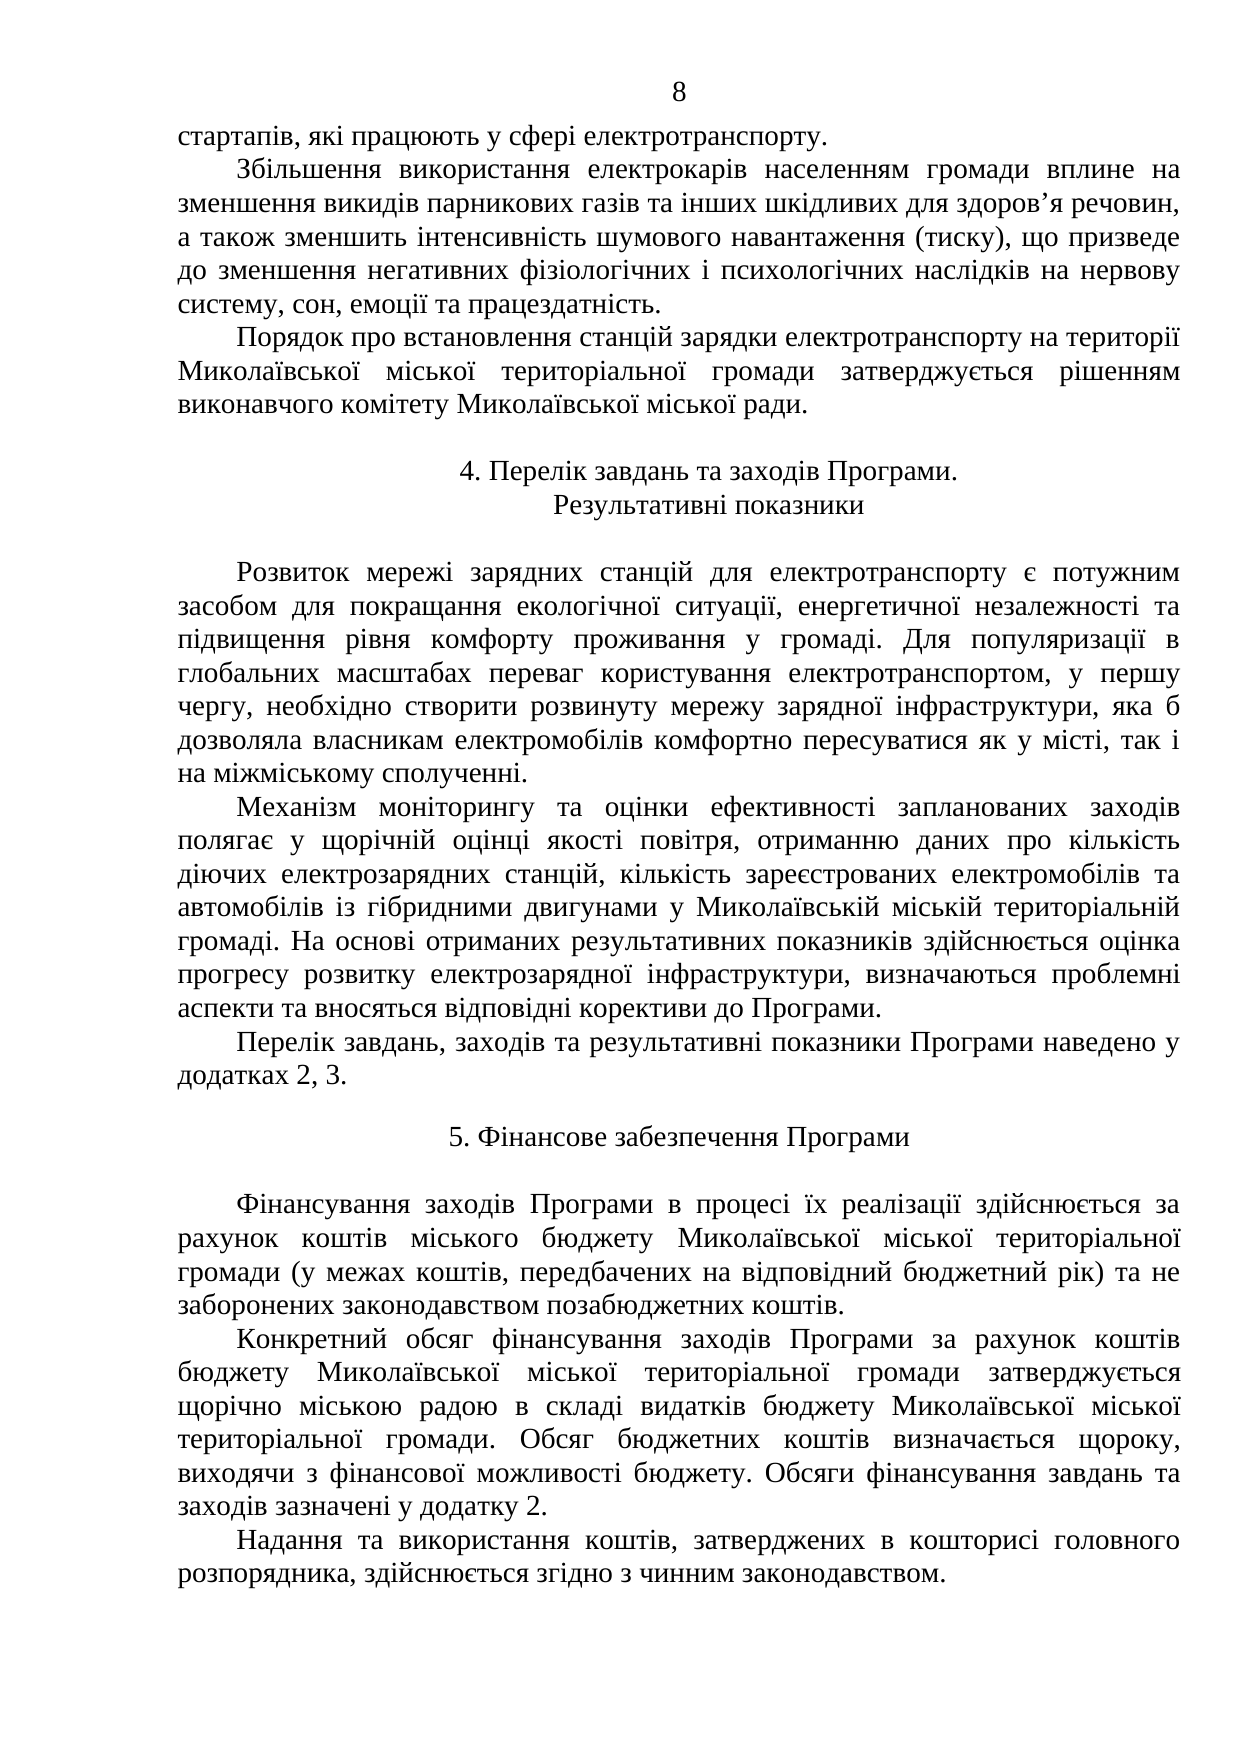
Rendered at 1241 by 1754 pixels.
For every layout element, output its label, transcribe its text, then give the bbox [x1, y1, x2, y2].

list Механізм моніторингу та оцінки ефективності запланованих заходів полягає у щорічній оцінці якості повітря, отриманню даних про кількість діючих електрозарядних станцій, кількість зареєстрованих електромобілів та автомобілів із гібридними двигунами у Миколаївській міській територіальній громаді. На основі отриманих результативних показників здійснюється оцінка прогресу розвитку електрозарядної інфраструктури, визначаються проблемні аспекти та вносяться відповідні корективи до Програми. [177, 789, 1181, 1024]
text 4. Перелік завдань та заходів Програми. [177, 453, 1181, 487]
text 5. Фінансове забезпечення Програми [177, 1119, 1181, 1153]
text Результативні показники [177, 487, 1181, 521]
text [177, 118, 1181, 152]
text Надання та використання коштів, затверджених в кошторисі головного розпорядника, здійснюється згідно з чинним законодавством. [177, 1522, 1181, 1589]
text Порядок про встановлення станцій зарядки електротранспорту на території Миколаївської міської територіальної громади затверджується рішенням виконавчого комітету Миколаївської міської ради. [177, 319, 1181, 420]
text Перелік завдань, заходів та результативні показники Програми наведено у додатках 2, 3. [177, 1024, 1181, 1091]
text Конкретний обсяг фінансування заходів Програми за рахунок коштів бюджету Миколаївської міської територіальної громади затверджується щорічно міською радою в складі видатків бюджету Миколаївської міської територіальної громади. Обсяг бюджетних коштів визначається щороку, виходячи з фінансової можливості бюджету. Обсяги фінансування завдань та заходів зазначені у додатку 2. [177, 1321, 1181, 1522]
text Збільшення використання електрокарів населенням громади вплине на зменшення викидів парникових газів та інших шкідливих для здоров’я речовин, а також зменшить інтенсивність шумового навантаження (тиску), що призведе до зменшення негативних фізіологічних і психологічних наслідків на нервову систему, сон, емоції та працездатність. [177, 152, 1181, 319]
text Фінансування заходів Програми в процесі їх реалізації здійснюється за рахунок коштів міського бюджету Миколаївської міської територіальної громади (у межах коштів, передбачених на відповідний бюджетний рік) та не заборонених законодавством позабюджетних коштів. [177, 1187, 1181, 1321]
text Розвиток мережі зарядних станцій для електротранспорту є потужним засобом для покращання екологічної ситуації, енергетичної незалежності та підвищення рівня комфорту проживання у громаді. Для популяризації в глобальних масштабах переваг користування електротранспортом, у першу чергу, необхідно створити розвинуту мережу зарядної інфраструктури, яка б дозволяла власникам електромобілів комфортно пересуватися як у місті, так і на міжміському сполученні. [177, 554, 1181, 789]
